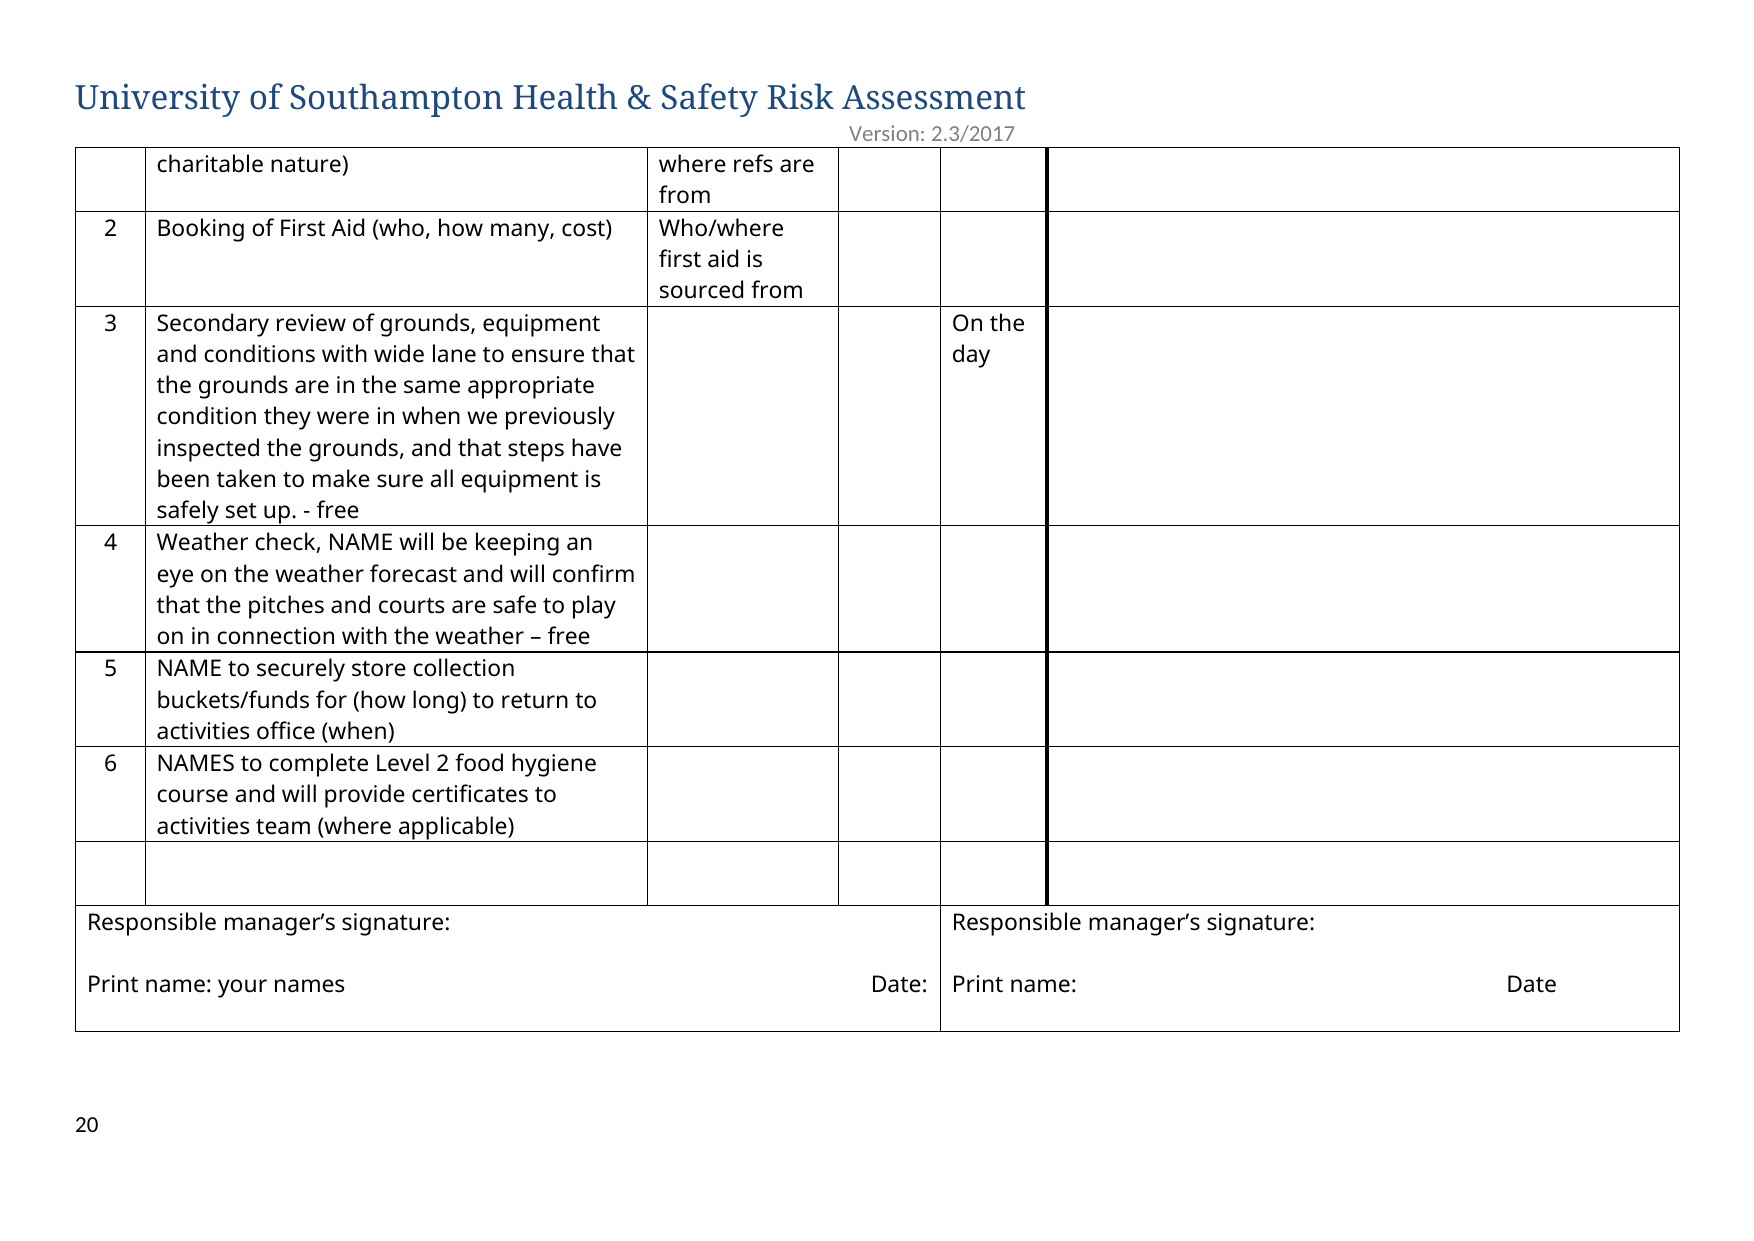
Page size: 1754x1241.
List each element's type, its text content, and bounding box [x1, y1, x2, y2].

table_cell 1 [76, 148, 145, 211]
table_cell [1049, 148, 1679, 211]
table_cell 4 [76, 526, 145, 651]
table_cell [839, 212, 940, 306]
table_cell Weather check, NAME will be keeping an eye on the weather forecast and will confirm that the pitches and courts are safe to play on in connection with the weather – free [146, 526, 647, 651]
table_cell [1049, 307, 1679, 525]
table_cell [648, 148, 838, 211]
table_cell Print name: your names [76, 968, 859, 1031]
table_cell [839, 148, 940, 211]
table_cell [1049, 842, 1679, 904]
table_cell 2 [76, 212, 145, 306]
table_cell [839, 747, 940, 841]
table_cell [941, 747, 1045, 841]
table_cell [146, 148, 647, 211]
table_cell [941, 842, 1045, 904]
table_cell Date [1495, 968, 1679, 1031]
table_cell Responsible manager’s signature: [76, 906, 940, 968]
table_cell [648, 307, 838, 525]
table_cell Booking of First Aid (who, how many, cost) [146, 212, 647, 306]
table_cell [941, 653, 1045, 746]
table_cell [648, 526, 838, 651]
table_cell [1049, 526, 1679, 651]
table_cell [648, 653, 838, 746]
table_cell 5 [76, 653, 145, 746]
table_cell [941, 526, 1045, 651]
table_cell [1049, 747, 1679, 841]
table_cell NAME to securely store collection buckets/funds for (how long) to return to activities office (when) [146, 653, 647, 746]
table_cell 6 [76, 747, 145, 841]
table_cell [839, 842, 940, 904]
table_cell [76, 842, 145, 904]
table_cell On the day [941, 307, 1045, 525]
table_cell Responsible manager’s signature: [941, 906, 1679, 968]
table_cell Print name: [941, 968, 1495, 1031]
table_cell Date: [859, 968, 940, 1031]
table_cell [146, 842, 647, 904]
table_cell Secondary review of grounds, equipment and conditions with wide lane to ensure that the grounds are in the same appropriate condition they were in when we previously inspected the grounds, and that steps have been taken to make sure all equipment is safely set up. - free [146, 307, 647, 525]
table_cell [1049, 653, 1679, 746]
table_cell [839, 307, 940, 525]
table_cell [941, 148, 1045, 211]
table_cell [941, 212, 1045, 306]
table_cell [839, 526, 940, 651]
table_cell [648, 747, 838, 841]
table_cell [839, 653, 940, 746]
table_cell [648, 842, 838, 904]
table_cell 3 [76, 307, 145, 525]
table_cell [1049, 212, 1679, 306]
table_cell NAMES to complete Level 2 food hygiene course and will provide certificates to activities team (where applicable) [146, 747, 647, 841]
table_cell Who/where first aid is sourced from [648, 212, 838, 306]
